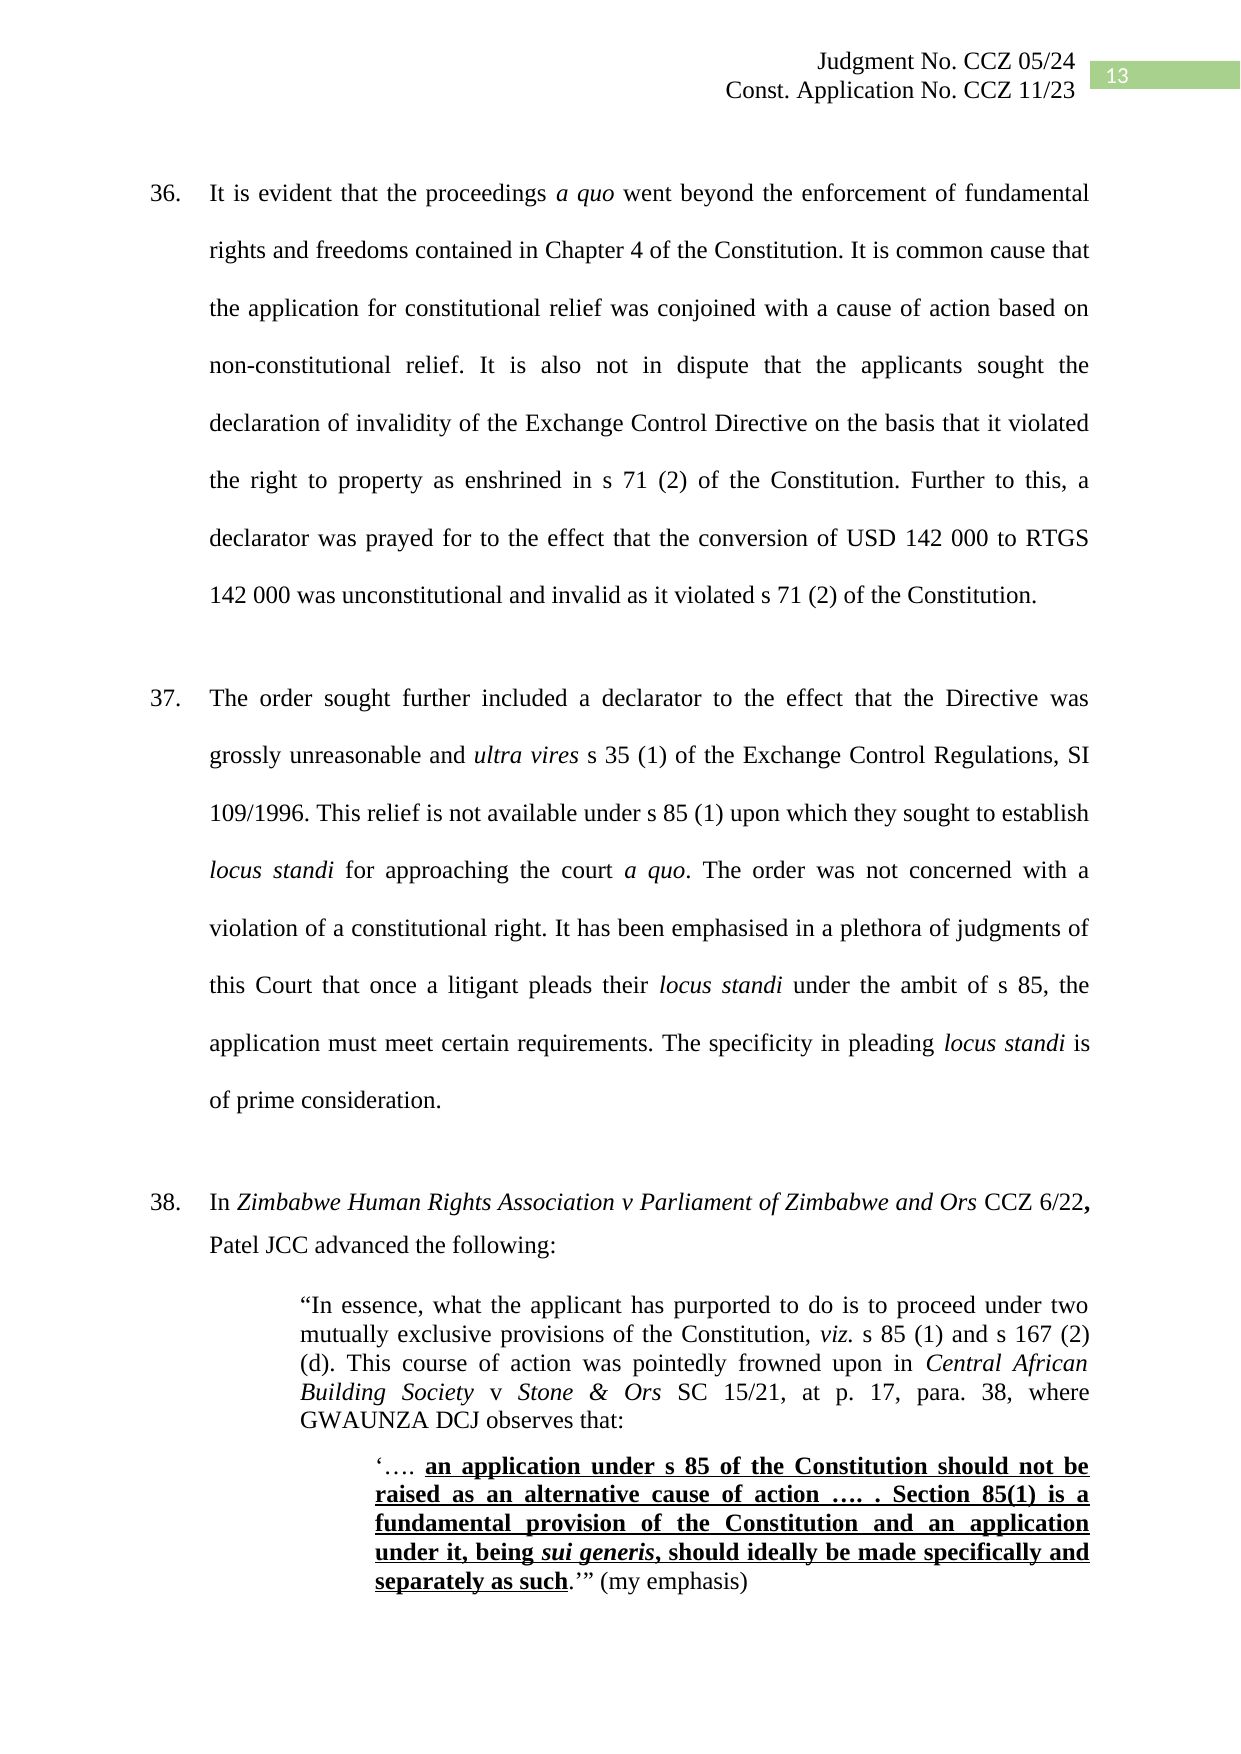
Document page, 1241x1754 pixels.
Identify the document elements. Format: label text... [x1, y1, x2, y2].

text ‘…. an application under s 85 of the Constitution should not be raised as an alternative cause of action …. . Section 85(1) is a fundamental provision of the Constitution and an application under it, being sui generis, should ideally be made specifically and separately as such.’” (my emphasis) [375, 1451, 1090, 1504]
text ‘…. an application under s 85 of the Constitution should not be raised as an alternative cause of action …. . Section 85(1) is a fundamental provision of the Constitution and an application under it, being sui generis, should ideally be made specifically and separately as such.’” (my emphasis) [375, 1535, 1090, 1562]
list In Zimbabwe Human Rights Association v Parliament of Zimbabwe and Ors CCZ 6/22, Patel JCC advanced the following: [150, 1187, 1090, 1259]
text ‘…. an application under s 85 of the Constitution should not be raised as an alternative cause of action …. . Section 85(1) is a fundamental provision of the Constitution and an application under it, being sui generis, should ideally be made specifically and separately as such.’” (my emphasis) [375, 1563, 1090, 1594]
text ‘…. an application under s 85 of the Constitution should not be raised as an alternative cause of action …. . Section 85(1) is a fundamental provision of the Constitution and an application under it, being sui generis, should ideally be made specifically and separately as such.’” (my emphasis) [375, 1506, 1090, 1533]
list It is evident that the proceedings a quo went beyond the enforcement of fundamental rights and freedoms contained in Chapter 4 of the Constitution. It is common cause that the application for constitutional relief was conjoined with a cause of action based on non-constitutional relief. It is also not in dispute that the applicants sought the declaration of invalidity of the Exchange Control Directive on the basis that it violated the right to property as enshrined in s 71 (2) of the Constitution. Further to this, a declarator was prayed for to the effect that the conversion of USD 142 000 to RTGS 142 000 was unconstitutional and invalid as it violated s 71 (2) of the Constitution. [150, 178, 1090, 609]
list The order sought further included a declarator to the effect that the Directive was grossly unreasonable and ultra vires s 35 (1) of the Exchange Control Regulations, SI 109/1996. This relief is not available under s 85 (1) upon which they sought to establish locus standi for approaching the court a quo. The order was not concerned with a violation of a constitutional right. It has been emphasised in a plethora of judgments of this Court that once a litigant pleads their locus standi under the ambit of s 85, the application must meet certain requirements. The specificity in pleading locus standi is of prime consideration. [150, 683, 1090, 1114]
text “In essence, what the applicant has purported to do is to proceed under two mutually exclusive provisions of the Constitution, viz. s 85 (1) and s 167 (2) (d). This course of action was pointedly frowned upon in Central African Building Society v Stone & Ors SC 15/21, at p. 17, para. 38, where GWAUNZA DCJ observes that: [300, 1290, 1090, 1434]
